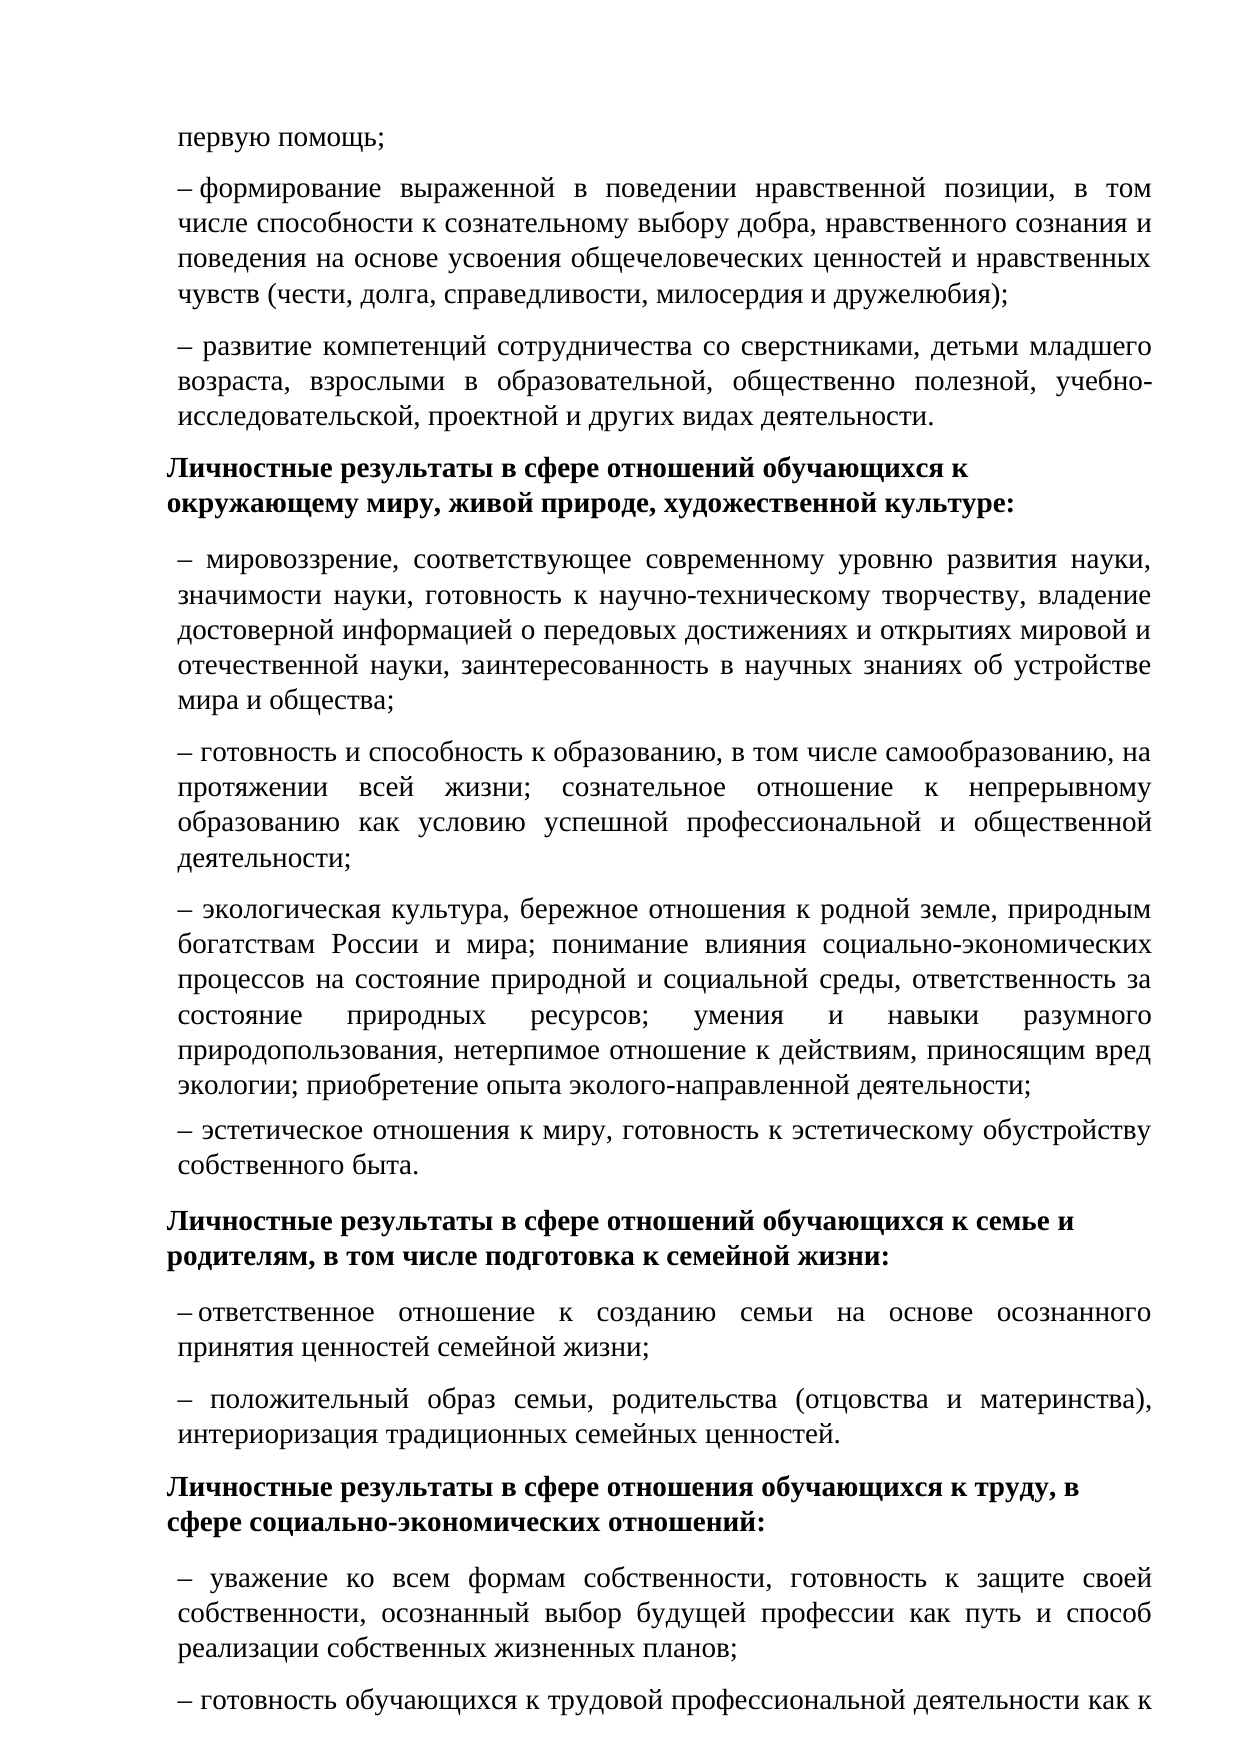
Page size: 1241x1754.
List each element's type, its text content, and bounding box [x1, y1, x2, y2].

list готовность и способность к образованию, в том числе самообразованию, на протяжении всей жизни; сознательное отношение к непрерывному образованию как условию успешной профессиональной и общественной деятельности; [177, 734, 1152, 873]
list формирование выраженной в поведении нравственной позиции, в том числе способности к сознательному выбору добра, нравственного сознания и поведения на основе усвоения общечеловеческих ценностей и нравственных чувств (чести, долга, справедливости, милосердия и дружелюбия); [177, 170, 1152, 309]
list уважение ко всем формам собственности, готовность к защите своей собственности, осознанный выбор будущей профессии как путь и способ реализации собственных жизненных планов; [177, 1560, 1152, 1664]
subtitle Личностные результаты в сфере отношения обучающихся к труду, в сфере социально-экономических отношений: [167, 1469, 1152, 1538]
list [177, 119, 1152, 152]
list мировоззрение, соответствующее современному уровню развития науки, значимости науки, готовность к научно-техническому творчеству, владение достоверной информацией о передовых достижениях и открытиях мировой и отечественной науки, заинтересованность в научных знаниях об устройстве мира и общества; [177, 542, 1152, 716]
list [177, 1682, 1152, 1716]
list развитие компетенций сотрудничества со сверстниками, детьми младшего возраста, взрослыми в образовательной, общественно полезной, учебно- исследовательской, проектной и других видах деятельности. [177, 328, 1152, 432]
subtitle Личностные результаты в сфере отношений обучающихся к окружающему миру, живой природе, художественной культуре: [167, 450, 1152, 519]
list положительный образ семьи, родительства (отцовства и материнства), интериоризация традиционных семейных ценностей. [177, 1381, 1152, 1450]
list экологическая культура, бережное отношения к родной земле, природным богатствам России и мира; понимание влияния социально-экономических процессов на состояние природной и социальной среды, ответственность за состояние природных ресурсов; умения и навыки разумного природопользования, нетерпимое отношение к действиям, приносящим вред экологии; приобретение опыта эколого-направленной деятельности; [177, 891, 1152, 1101]
list ответственное отношение к созданию семьи на основе осознанного принятия ценностей семейной жизни; [177, 1294, 1152, 1363]
list эстетическое отношения к миру, готовность к эстетическому обустройству собственного быта. [177, 1112, 1152, 1181]
subtitle Личностные результаты в сфере отношений обучающихся к семье и родителям, в том числе подготовка к семейной жизни: [167, 1203, 1169, 1272]
